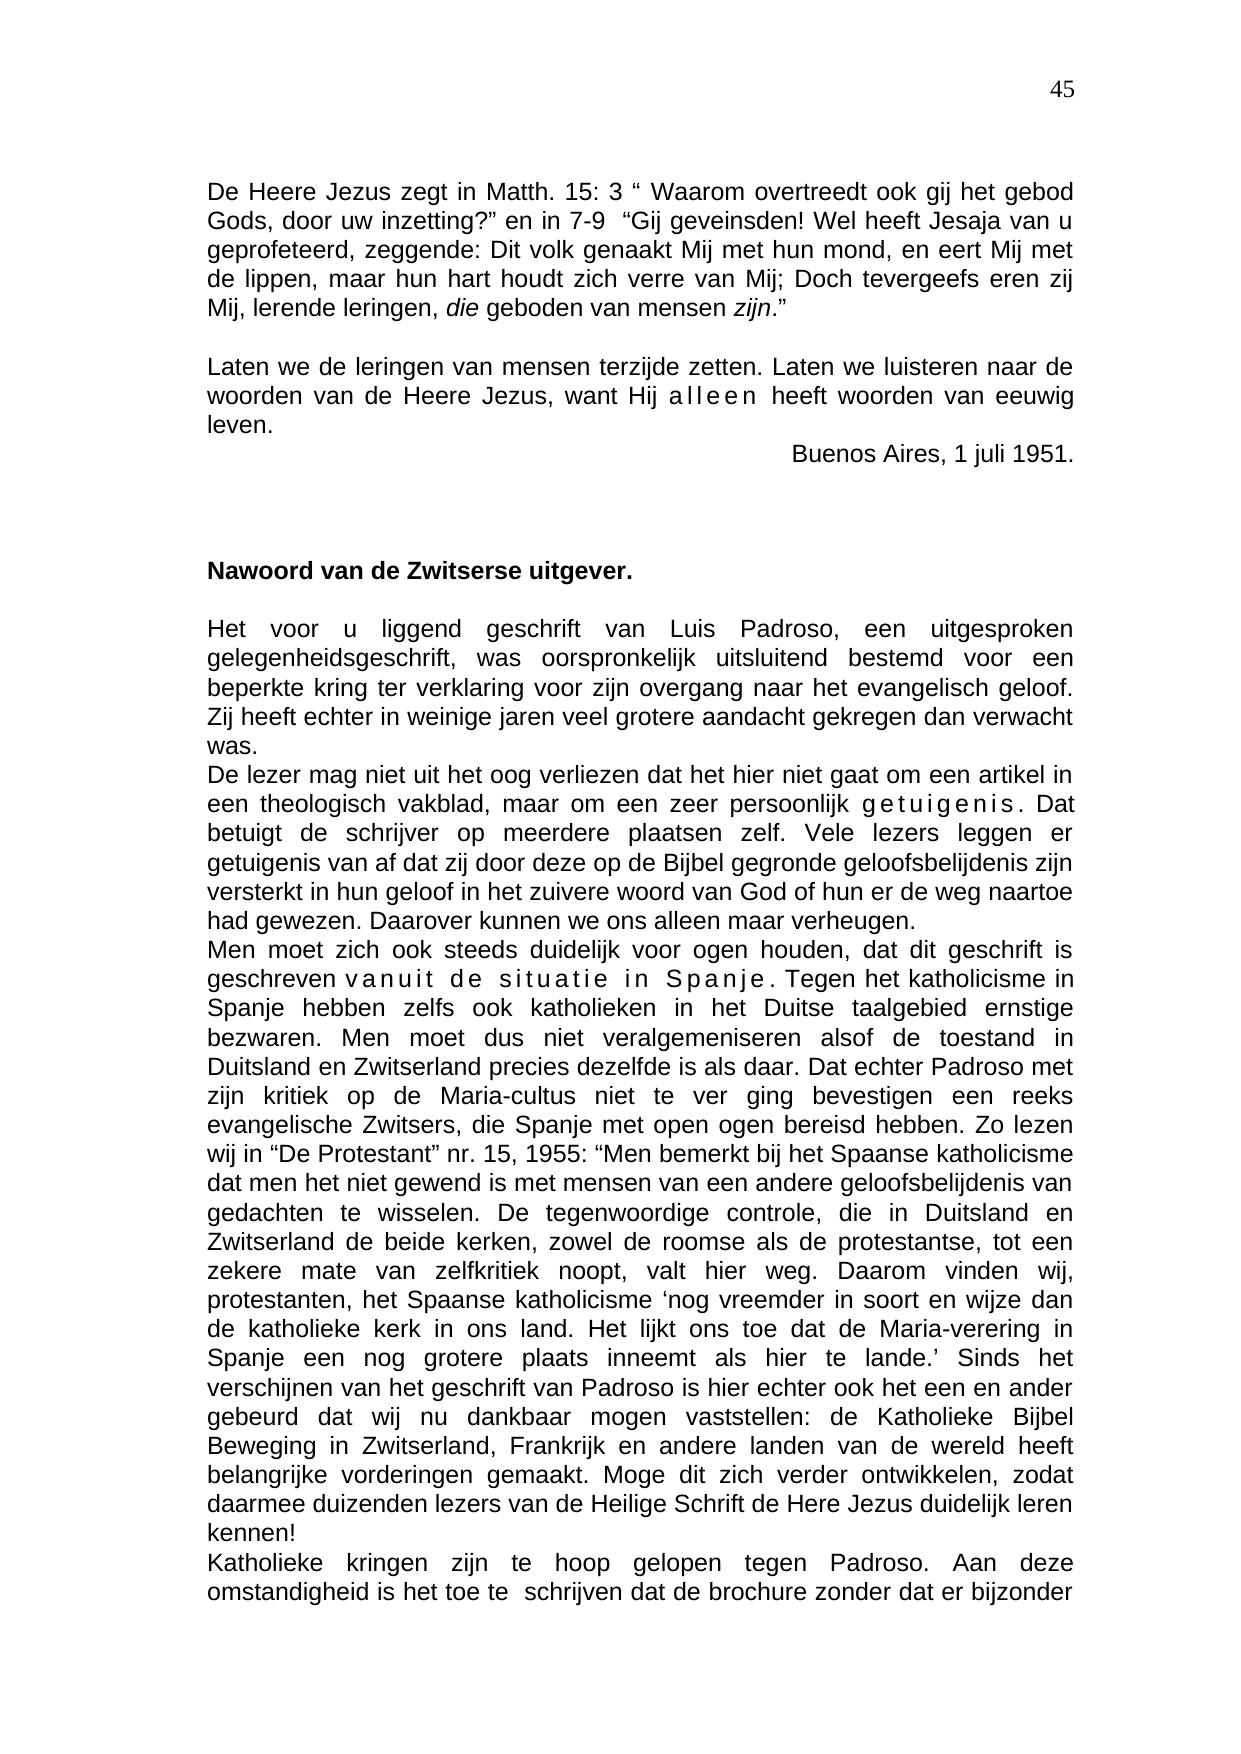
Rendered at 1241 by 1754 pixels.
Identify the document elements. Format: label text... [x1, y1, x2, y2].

text De lezer mag niet uit het oog verliezen dat het hier niet gaat om een artikel in een theologisch vakblad, maar om een zeer persoonlijk getuigenis. Dat betuigt de schrijver op meerdere plaatsen zelf. Vele lezers leggen er getuigenis van af dat zij door deze op de Bijbel gegronde geloofsbelijdenis zijn versterkt in hun geloof in het zuivere woord van God of hun er de weg naartoe had gewezen. Daarover kunnen we ons alleen maar verheugen. [207, 760, 1075, 935]
text Het voor u liggend geschrift van Luis Padroso, een uitgesproken gelegenheidsgeschrift, was oorspronkelijk uitsluitend bestemd voor een beperkte kring ter verklaring voor zijn overgang naar het evangelisch geloof. Zij heeft echter in weinige jaren veel grotere aandacht gekregen dan verwacht was. [207, 614, 1075, 760]
text Laten we de leringen van mensen terzijde zetten. Laten we luisteren naar de woorden van de Heere Jezus, want Hij alleen heeft woorden van eeuwig leven. [207, 352, 1075, 439]
text Buenos Aires, 1 juli 1951. [207, 439, 1075, 468]
text Nawoord van de Zwitserse uitgever. [207, 556, 1075, 585]
text De Heere Jezus zegt in Matth. 15: 3 “ Waarom overtreedt ook gij het gebod Gods, door uw inzetting?” en in 7-9 “Gij geveinsden! Wel heeft Jesaja van u geprofeteerd, zeggende: Dit volk genaakt Mij met hun mond, en eert Mij met de lippen, maar hun hart houdt zich verre van Mij; Doch tevergeefs eren zij Mij, lerende leringen, die geboden van mensen zijn.” [207, 177, 1075, 323]
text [207, 1548, 1075, 1606]
text Men moet zich ook steeds duidelijk voor ogen houden, dat dit geschrift is geschreven vanuit de situatie in Spanje. Tegen het katholicisme in Spanje hebben zelfs ook katholieken in het Duitse taalgebied ernstige bezwaren. Men moet dus niet veralgemeniseren alsof de toestand in Duitsland en Zwitserland precies dezelfde is als daar. Dat echter Padroso met zijn kritiek op de Maria-cultus niet te ver ging bevestigen een reeks evangelische Zwitsers, die Spanje met open ogen bereisd hebben. Zo lezen wij in “De Protestant” nr. 15, 1955: “Men bemerkt bij het Spaanse katholicisme dat men het niet gewend is met mensen van een andere geloofsbelijdenis van gedachten te wisselen. De tegenwoordige controle, die in Duitsland en Zwitserland de beide kerken, zowel de roomse als de protestantse, tot een zekere mate van zelfkritiek noopt, valt hier weg. Daarom vinden wij, protestanten, het Spaanse katholicisme ‘nog vreemder in soort en wijze dan de katholieke kerk in ons land. Het lijkt ons toe dat de Maria-verering in Spanje een nog grotere plaats inneemt als hier te lande.’ Sinds het verschijnen van het geschrift van Padroso is hier echter ook het een en ander gebeurd dat wij nu dankbaar mogen vaststellen: de Katholieke Bijbel Beweging in Zwitserland, Frankrijk en andere landen van de wereld heeft belangrijke vorderingen gemaakt. Moge dit zich verder ontwikkelen, zodat daarmee duizenden lezers van de Heilige Schrift de Here Jezus duidelijk leren kennen! [207, 935, 1075, 1548]
